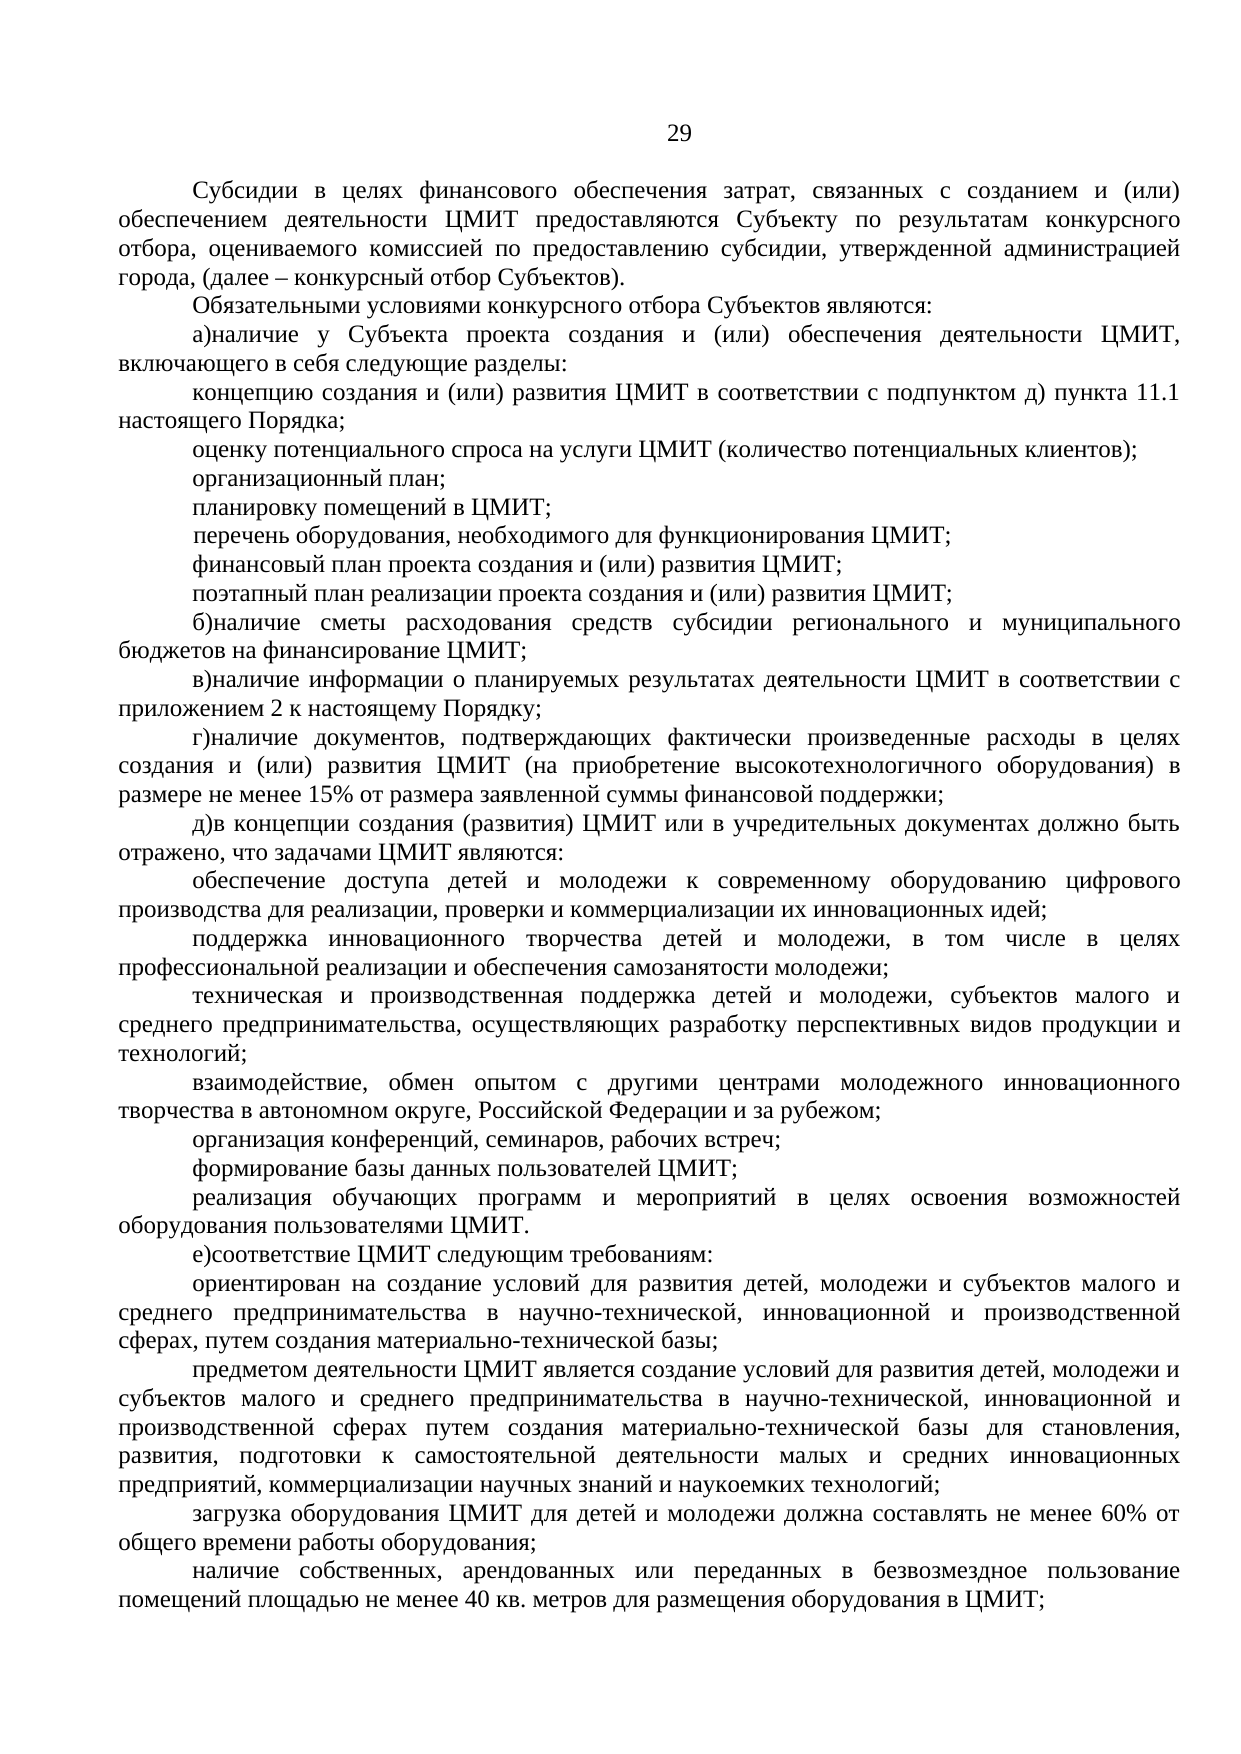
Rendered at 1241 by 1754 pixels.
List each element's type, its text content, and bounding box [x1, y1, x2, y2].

text е)соответствие ЦМИТ следующим требованиям: [118, 1239, 1181, 1268]
text поэтапный план реализации проекта создания и (или) развития ЦМИТ; [118, 578, 1181, 607]
text взаимодействие, обмен опытом с другими центрами молодежного инновационного творчества в автономном округе, Российской Федерации и за рубежом; [118, 1067, 1181, 1124]
text организационный план; [118, 463, 1181, 492]
text планировку помещений в ЦМИТ; [118, 492, 1181, 521]
text загрузка оборудования ЦМИТ для детей и молодежи должна составлять не менее 60% от общего времени работы оборудования; [118, 1498, 1181, 1556]
text формирование базы данных пользователей ЦМИТ; [118, 1153, 1181, 1182]
text б)наличие сметы расходования средств субсидии регионального и муниципального бюджетов на финансирование ЦМИТ; [118, 607, 1181, 664]
text перечень оборудования, необходимого для функционирования ЦМИТ; [118, 521, 1181, 549]
text Обязательными условиями конкурсного отбора Субъектов являются: [118, 291, 1181, 319]
text поддержка инновационного творчества детей и молодежи, в том числе в целях профессиональной реализации и обеспечения самозанятости молодежи; [118, 923, 1181, 981]
text предметом деятельности ЦМИТ является создание условий для развития детей, молодежи и субъектов малого и среднего предпринимательства в научно-технической, инновационной и производственной сферах путем создания материально-технической базы для становления, развития, подготовки к самостоятельной деятельности малых и средних инновационных предприятий, коммерциализации научных знаний и наукоемких технологий; [118, 1354, 1181, 1498]
text организация конференций, семинаров, рабочих встреч; [118, 1124, 1181, 1153]
text обеспечение доступа детей и молодежи к современному оборудованию цифрового производства для реализации, проверки и коммерциализации их инновационных идей; [118, 866, 1181, 923]
text финансовый план проекта создания и (или) развития ЦМИТ; [118, 549, 1181, 578]
text г)наличие документов, подтверждающих фактически произведенные расходы в целях создания и (или) развития ЦМИТ (на приобретение высокотехнологичного оборудования) в размере не менее 15% от размера заявленной суммы финансовой поддержки; [118, 722, 1181, 808]
text концепцию создания и (или) развития ЦМИТ в соответствии с подпунктом д) пункта 11.1 настоящего Порядка; [118, 377, 1181, 434]
text Субсидии в целях финансового обеспечения затрат, связанных с созданием и (или) обеспечением деятельности ЦМИТ предоставляются Субъекту по результатам конкурсного отбора, оцениваемого комиссией по предоставлению субсидии, утвержденной администрацией города, (далее – конкурсный отбор Субъектов). [118, 176, 1181, 291]
text реализация обучающих программ и мероприятий в целях освоения возможностей оборудования пользователями ЦМИТ. [118, 1182, 1181, 1239]
text а)наличие у Субъекта проекта создания и (или) обеспечения деятельности ЦМИТ, включающего в себя следующие разделы: [118, 319, 1181, 377]
text наличие собственных, арендованных или переданных в безвозмездное пользование помещений площадью не менее 40 кв. метров для размещения оборудования в ЦМИТ; [118, 1556, 1181, 1613]
text ориентирован на создание условий для развития детей, молодежи и субъектов малого и среднего предпринимательства в научно-технической, инновационной и производственной сферах, путем создания материально-технической базы; [118, 1268, 1181, 1354]
text техническая и производственная поддержка детей и молодежи, субъектов малого и среднего предпринимательства, осуществляющих разработку перспективных видов продукции и технологий; [118, 981, 1181, 1067]
text в)наличие информации о планируемых результатах деятельности ЦМИТ в соответствии с приложением 2 к настоящему Порядку; [118, 664, 1181, 722]
text оценку потенциального спроса на услуги ЦМИТ (количество потенциальных клиентов); [118, 434, 1181, 463]
text д)в концепции создания (развития) ЦМИТ или в учредительных документах должно быть отражено, что задачами ЦМИТ являются: [118, 808, 1181, 866]
